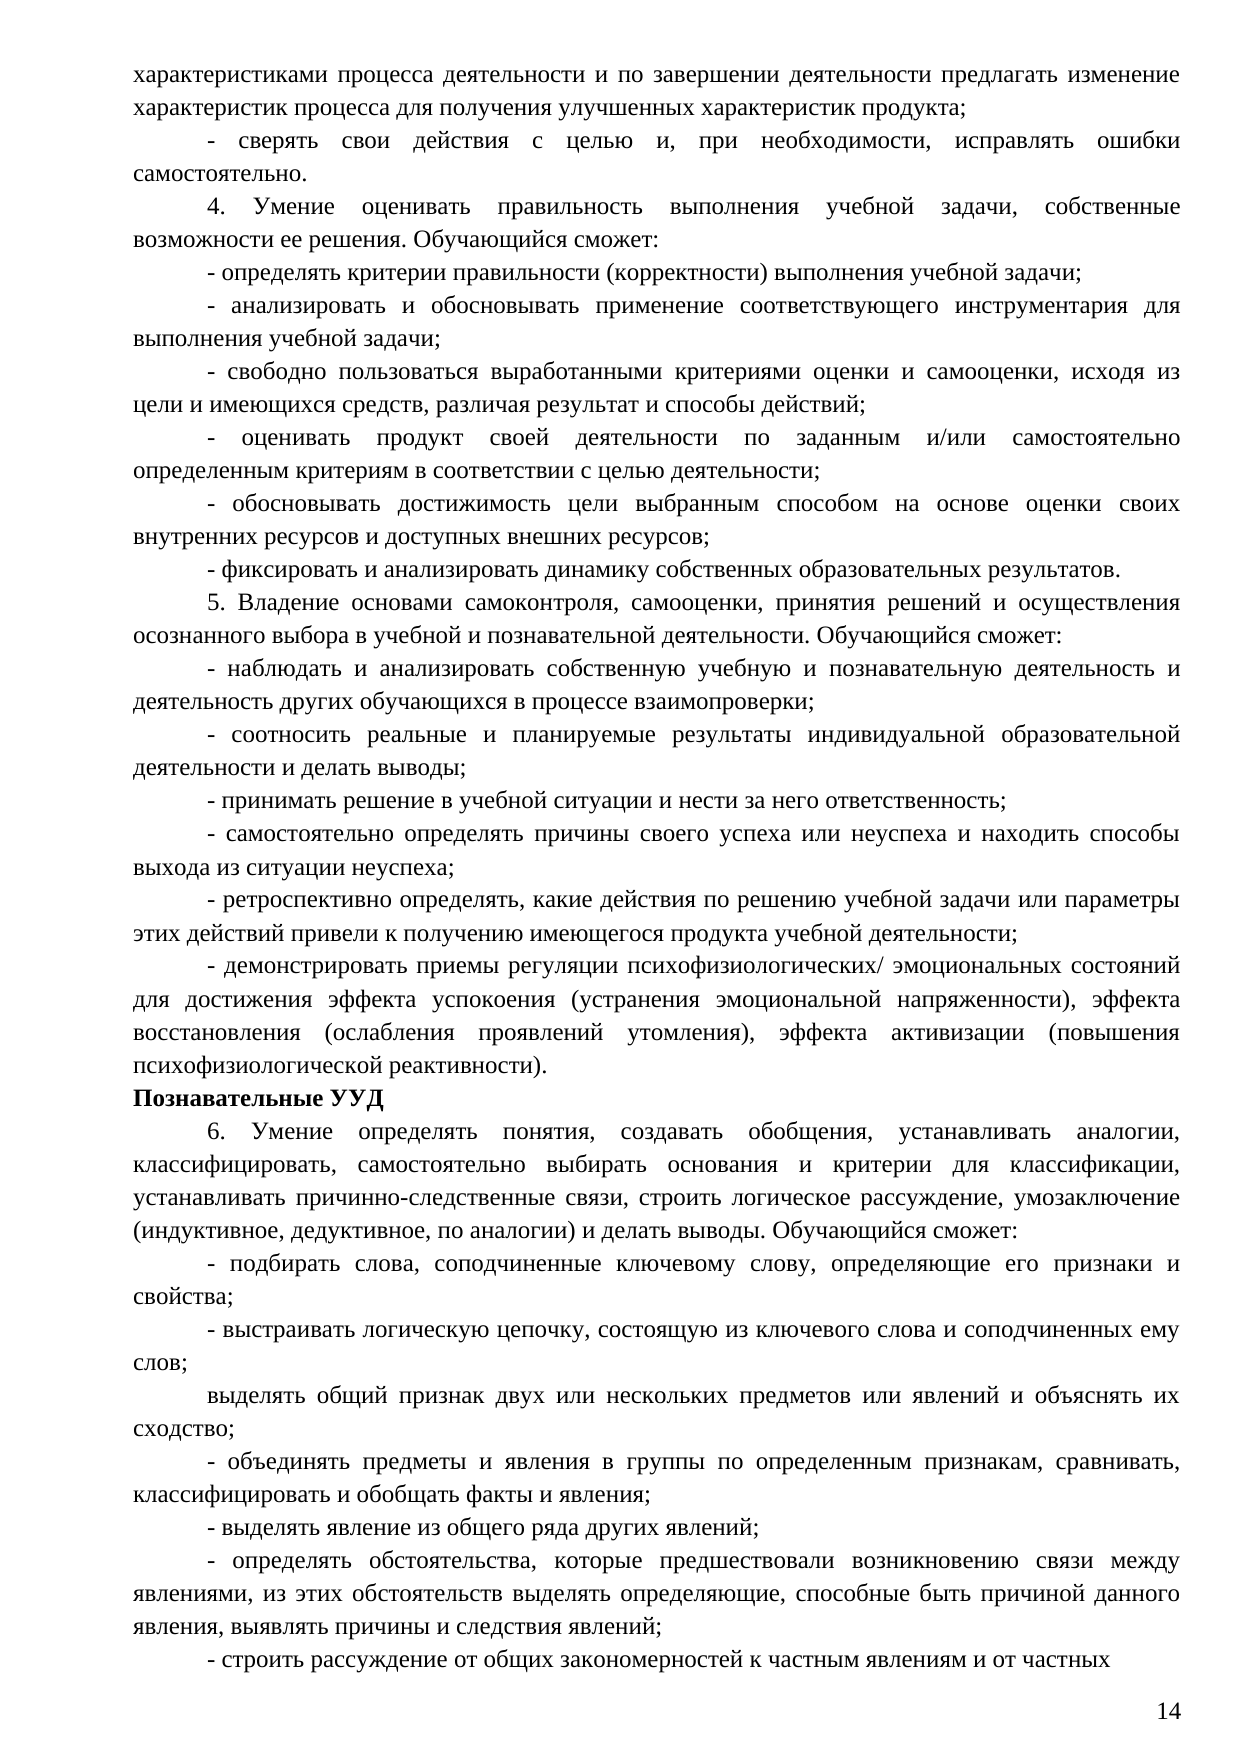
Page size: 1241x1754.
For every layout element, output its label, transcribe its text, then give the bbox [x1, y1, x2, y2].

text - наблюдать и анализировать собственную учебную и познавательную деятельность и деятельность других обучающихся в процессе взаимопроверки; [133, 653, 1181, 715]
text характеристиками процесса деятельности и по завершении деятельности предлагать изменение характеристик процесса для получения улучшенных характеристик продукта; [133, 59, 1181, 121]
text - определять критерии правильности (корректности) выполнения учебной задачи; [133, 257, 1181, 286]
text - самостоятельно определять причины своего успеха или неуспеха и находить способы выхода из ситуации неуспеха; [133, 818, 1181, 880]
text - фиксировать и анализировать динамику собственных образовательных результатов. [133, 554, 1181, 583]
text - объединять предметы и явления в группы по определенным признакам, сравнивать, классифицировать и обобщать факты и явления; [133, 1446, 1181, 1508]
text - строить рассуждение от общих закономерностей к частным явлениям и от частных [133, 1644, 1181, 1673]
text - принимать решение в учебной ситуации и нести за него ответственность; [133, 786, 1181, 814]
text - подбирать слова, соподчиненные ключевому слову, определяющие его признаки и свойства; [133, 1248, 1181, 1309]
text - ретроспективно определять, какие действия по решению учебной задачи или параметры этих действий привели к получению имеющегося продукта учебной деятельности; [133, 884, 1181, 946]
text выделять общий признак двух или нескольких предметов или явлений и объяснять их сходство; [133, 1380, 1181, 1442]
text - соотносить реальные и планируемые результаты индивидуальной образовательной деятельности и делать выводы; [133, 719, 1181, 781]
text 5. Владение основами самоконтроля, самооценки, принятия решений и осуществления осознанного выбора в учебной и познавательной деятельности. Обучающийся сможет: [133, 587, 1181, 649]
text Познавательные УУД [133, 1083, 1181, 1111]
text 6. Умение определять понятия, создавать обобщения, устанавливать аналогии, классифицировать, самостоятельно выбирать основания и критерии для классификации, устанавливать причинно-следственные связи, строить логическое рассуждение, умозаключение (индуктивное, дедуктивное, по аналогии) и делать выводы. Обучающийся сможет: [133, 1116, 1181, 1243]
text - обосновывать достижимость цели выбранным способом на основе оценки своих внутренних ресурсов и доступных внешних ресурсов; [133, 488, 1181, 550]
text - оценивать продукт своей деятельности по заданным и/или самостоятельно определенным критериям в соответствии с целью деятельности; [133, 422, 1181, 484]
text - определять обстоятельства, которые предшествовали возникновению связи между явлениями, из этих обстоятельств выделять определяющие, способные быть причиной данного явления, выявлять причины и следствия явлений; [133, 1545, 1181, 1640]
text - выстраивать логическую цепочку, состоящую из ключевого слова и соподчиненных ему слов; [133, 1314, 1181, 1376]
text - демонстрировать приемы регуляции психофизиологических/ эмоциональных состояний для достижения эффекта успокоения (устранения эмоциональной напряженности), эффекта восстановления (ослабления проявлений утомления), эффекта активизации (повышения психофизиологической реактивности). [133, 951, 1181, 1078]
text 4. Умение оценивать правильность выполнения учебной задачи, собственные возможности ее решения. Обучающийся сможет: [133, 191, 1181, 253]
text - свободно пользоваться выработанными критериями оценки и самооценки, исходя из цели и имеющихся средств, различая результат и способы действий; [133, 356, 1181, 418]
text - сверять свои действия с целью и, при необходимости, исправлять ошибки самостоятельно. [133, 125, 1181, 187]
text - выделять явление из общего ряда других явлений; [133, 1512, 1181, 1541]
text - анализировать и обосновывать применение соответствующего инструментария для выполнения учебной задачи; [133, 290, 1181, 352]
